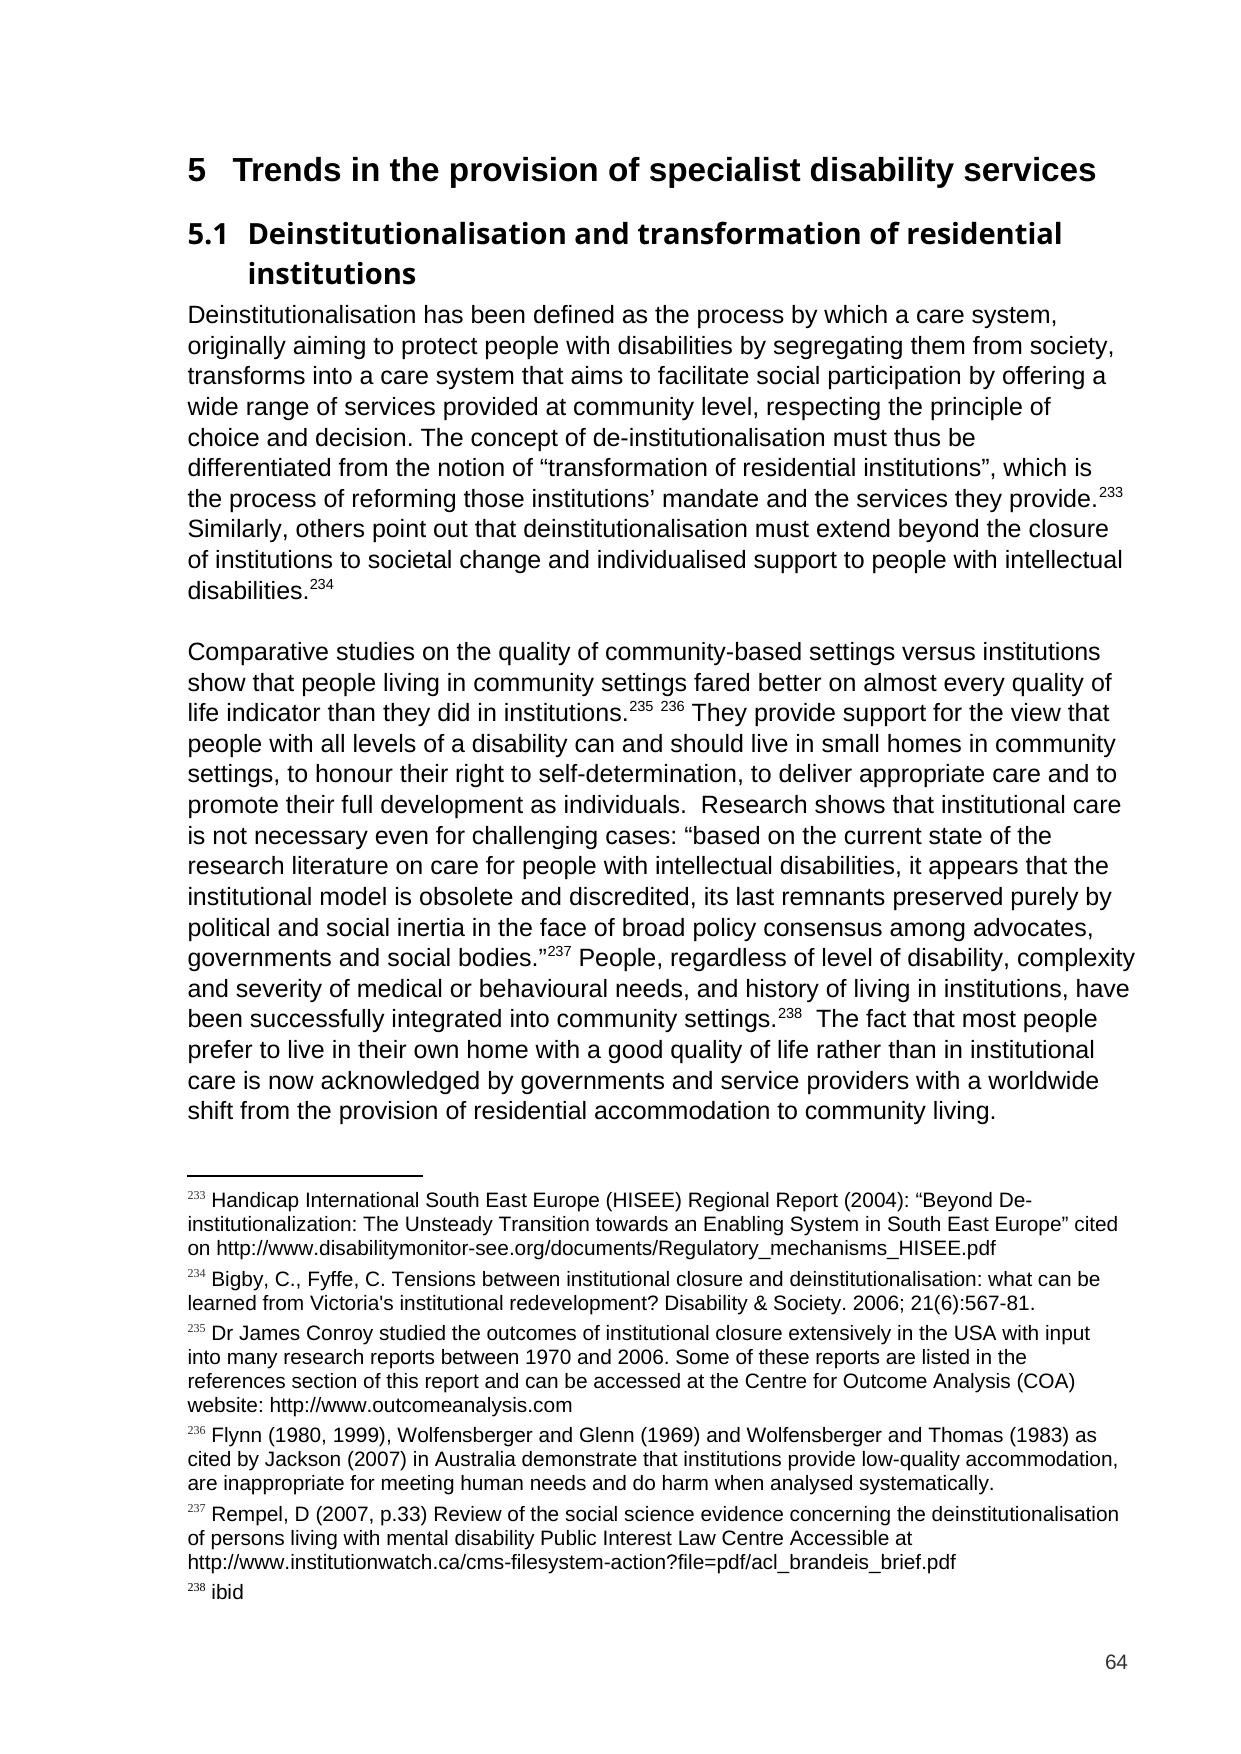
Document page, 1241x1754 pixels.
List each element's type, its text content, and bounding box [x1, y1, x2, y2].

text Comparative studies on the quality of community-based settings versus institutions show that people living in community settings fared better on almost every quality of life indicator than they did in institutions. They provide support for the view that people with all levels of a disability can and should live in small homes in community settings, to honour their right to self-determination, to deliver appropriate care and to promote their full development as individuals. Research shows that institutional care is not necessary even for challenging cases: “based on the current state of the research literature on care for people with intellectual disabilities, it appears that the institutional model is obsolete and discredited, its last remnants preserved purely by political and social inertia in the face of broad policy consensus among advocates, governments and social bodies.” People, regardless of level of disability, complexity and severity of medical or behavioural needs, and history of living in institutions, have been successfully integrated into community settings. The fact that most people prefer to live in their own home with a good quality of life rather than in institutional care is now acknowledged by governments and service providers with a worldwide shift from the provision of residential accommodation to community living. [187, 636, 1137, 1126]
text Deinstitutionalisation has been defined as the process by which a care system, originally aiming to protect people with disabilities by segregating them from society, transforms into a care system that aims to facilitate social participation by offering a wide range of services provided at community level, respecting the principle of choice and decision. The concept of de-institutionalisation must thus be differentiated from the notion of “transformation of residential institutions”, which is the process of reforming those institutions’ mandate and the services they provide. Similarly, others point out that deinstitutionalisation must extend beyond the closure of institutions to societal change and individualised support to people with intellectual disabilities. [187, 299, 1128, 605]
subtitle Deinstitutionalisation and transformation of residential institutions [187, 213, 1128, 293]
subtitle Trends in the provision of specialist disability services [187, 150, 1128, 188]
